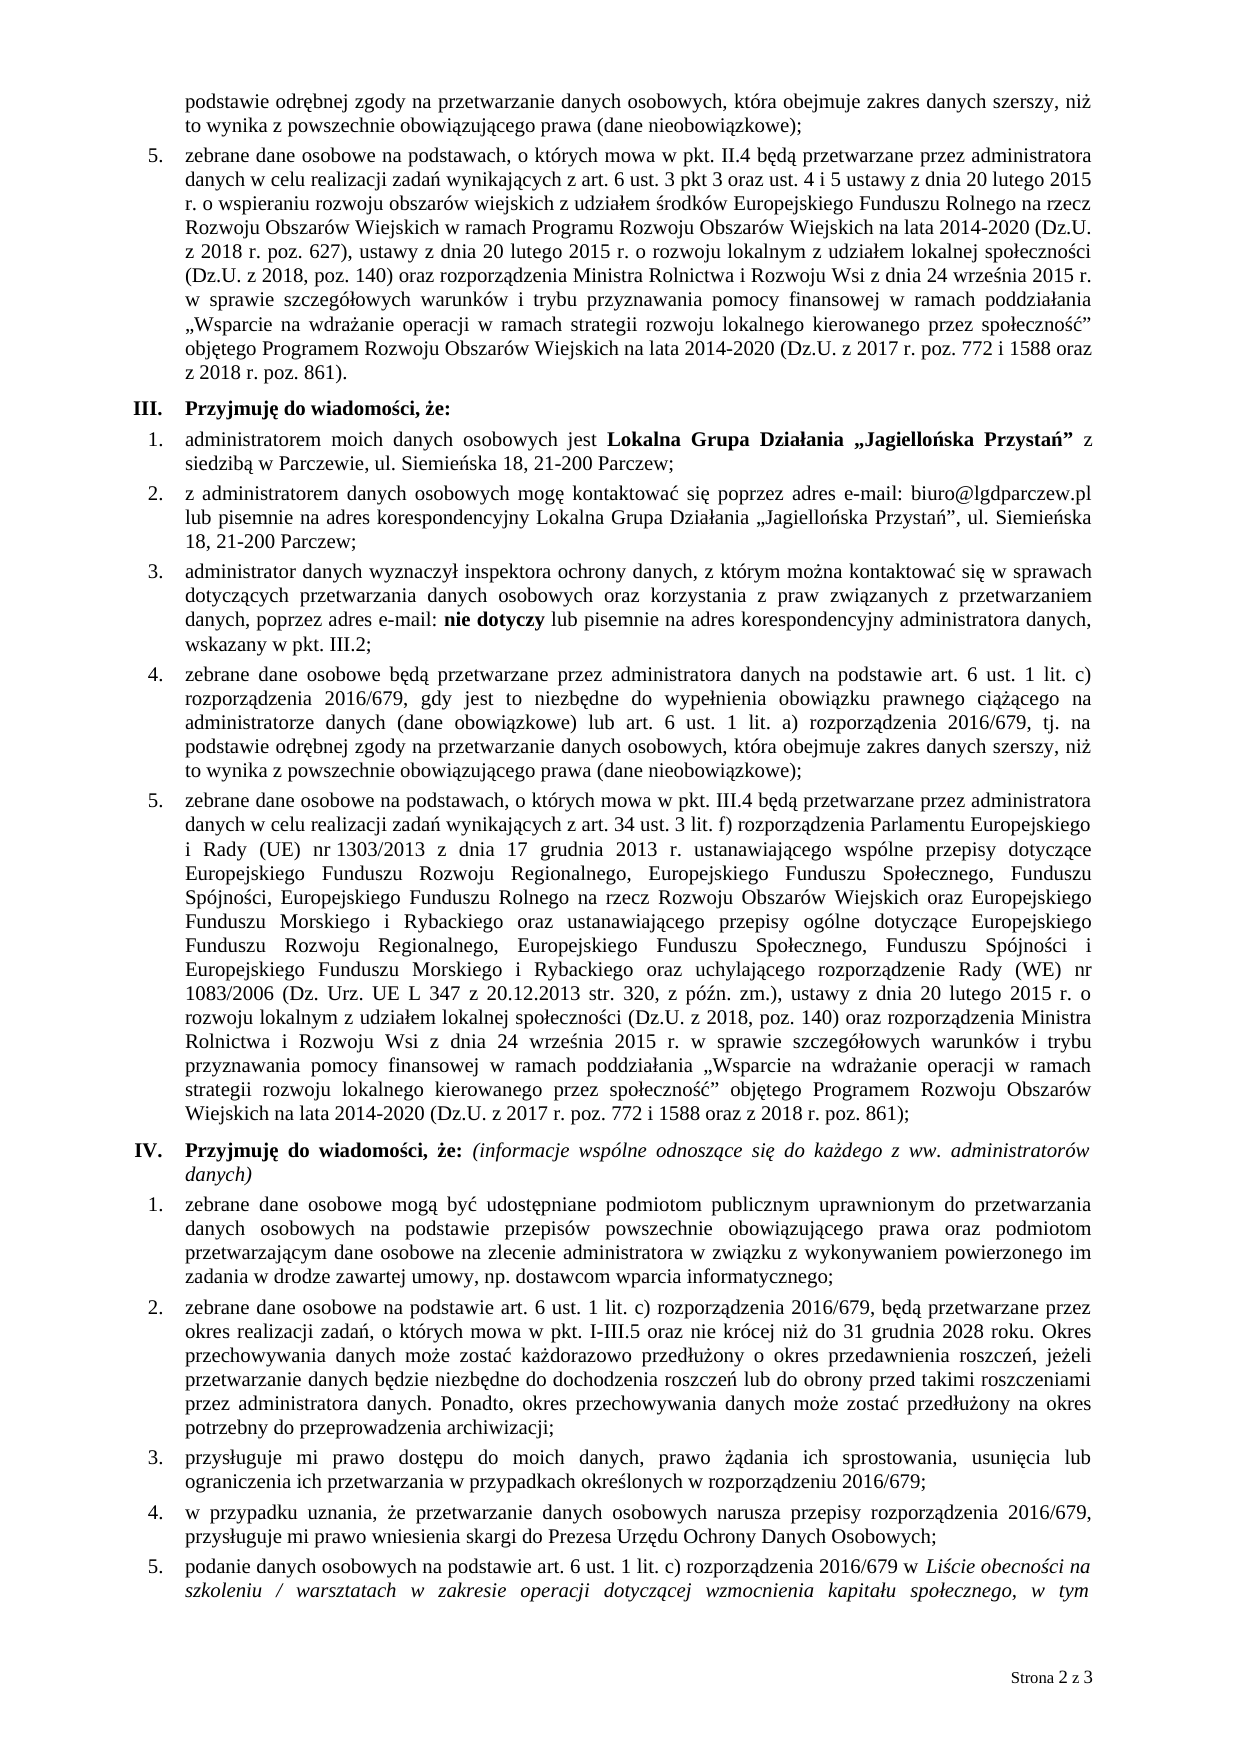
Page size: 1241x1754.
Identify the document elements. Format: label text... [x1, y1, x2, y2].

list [148, 89, 1093, 137]
list Przyjmuję do wiadomości, że: [162, 396, 1093, 420]
list zebrane dane osobowe na podstawie art. 6 ust. 1 lit. c) rozporządzenia 2016/679, będą przetwarzane przez okres realizacji zadań, o których mowa w pkt. I-III.5 oraz nie krócej niż do 31 grudnia 2028 roku. Okres przechowywania danych może zostać każdorazowo przedłużony o okres przedawnienia roszczeń, jeżeli przetwarzanie danych będzie niezbędne do dochodzenia roszczeń lub do obrony przed takimi roszczeniami przez administratora danych. Ponadto, okres przechowywania danych może zostać przedłużony na okres potrzebny do przeprowadzenia archiwizacji; [148, 1294, 1093, 1439]
list zebrane dane osobowe na podstawach, o których mowa w pkt. II.4 będą przetwarzane przez administratora danych w celu realizacji zadań wynikających z art. 6 ust. 3 pkt 3 oraz ust. 4 i 5 ustawy z dnia 20 lutego 2015 r. o wspieraniu rozwoju obszarów wiejskich z udziałem środków Europejskiego Funduszu Rolnego na rzecz Rozwoju Obszarów Wiejskich w ramach Programu Rozwoju Obszarów Wiejskich na lata 2014-2020 (Dz.U. z 2018 r. poz. 627), ustawy z dnia 20 lutego 2015 r. o rozwoju lokalnym z udziałem lokalnej społeczności (Dz.U. z 2018, poz. 140) oraz rozporządzenia Ministra Rolnictwa i Rozwoju Wsi z dnia 24 września 2015 r. w sprawie szczegółowych warunków i trybu przyznawania pomocy finansowej w ramach poddziałania „Wsparcie na wdrażanie operacji w ramach strategii rozwoju lokalnego kierowanego przez społeczność” objętego Programem Rozwoju Obszarów Wiejskich na lata 2014-2020 (Dz.U. z 2017 r. poz. 772 i 1588 oraz z 2018 r. poz. 861). [148, 143, 1093, 384]
list administratorem moich danych osobowych jest Lokalna Grupa Działania „Jagiellońska Przystań” z siedzibą w Parczewie, ul. Siemieńska 18, 21-200 Parczew; [148, 426, 1093, 474]
list administrator danych wyznaczył inspektora ochrony danych, z którym można kontaktować się w sprawach dotyczących przetwarzania danych osobowych oraz korzystania z praw związanych z przetwarzaniem danych, poprzez adres e-mail: nie dotyczy lub pisemnie na adres korespondencyjny administratora danych, wskazany w pkt. III.2; [148, 559, 1093, 656]
list przysługuje mi prawo dostępu do moich danych, prawo żądania ich sprostowania, usunięcia lub ograniczenia ich przetwarzania w przypadkach określonych w rozporządzeniu 2016/679; [148, 1445, 1093, 1493]
list Przyjmuję do wiadomości, że: (informacje wspólne odnoszące się do każdego z ww. administratorów danych) [162, 1138, 1093, 1186]
list z administratorem danych osobowych mogę kontaktować się poprzez adres e-mail: biuro@lgdparczew.pl lub pisemnie na adres korespondencyjny Lokalna Grupa Działania „Jagiellońska Przystań”, ul. Siemieńska 18, 21-200 Parczew; [148, 481, 1093, 553]
list zebrane dane osobowe mogą być udostępniane podmiotom publicznym uprawnionym do przetwarzania danych osobowych na podstawie przepisów powszechnie obowiązującego prawa oraz podmiotom przetwarzającym dane osobowe na zlecenie administratora w związku z wykonywaniem powierzonego im zadania w drodze zawartej umowy, np. dostawcom wparcia informatycznego; [148, 1192, 1093, 1288]
list w przypadku uznania, że przetwarzanie danych osobowych narusza przepisy rozporządzenia 2016/679, przysługuje mi prawo wniesienia skargi do Prezesa Urzędu Ochrony Danych Osobowych; [148, 1499, 1093, 1548]
list zebrane dane osobowe na podstawach, o których mowa w pkt. III.4 będą przetwarzane przez administratora danych w celu realizacji zadań wynikających z art. 34 ust. 3 lit. f) rozporządzenia Parlamentu Europejskiego i Rady (UE) nr 1303/2013 z dnia 17 grudnia 2013 r. ustanawiającego wspólne przepisy dotyczące Europejskiego Funduszu Rozwoju Regionalnego, Europejskiego Funduszu Społecznego, Funduszu Spójności, Europejskiego Funduszu Rolnego na rzecz Rozwoju Obszarów Wiejskich oraz Europejskiego Funduszu Morskiego i Rybackiego oraz ustanawiającego przepisy ogólne dotyczące Europejskiego Funduszu Rozwoju Regionalnego, Europejskiego Funduszu Społecznego, Funduszu Spójności i Europejskiego Funduszu Morskiego i Rybackiego oraz uchylającego rozporządzenie Rady (WE) nr 1083/2006 (Dz. Urz. UE L 347 z 20.12.2013 str. 320, z późn. zm.), ustawy z dnia 20 lutego 2015 r. o rozwoju lokalnym z udziałem lokalnej społeczności (Dz.U. z 2018, poz. 140) oraz rozporządzenia Ministra Rolnictwa i Rozwoju Wsi z dnia 24 września 2015 r. w sprawie szczegółowych warunków i trybu przyznawania pomocy finansowej w ramach poddziałania „Wsparcie na wdrażanie operacji w ramach strategii rozwoju lokalnego kierowanego przez społeczność” objętego Programem Rozwoju Obszarów Wiejskich na lata 2014-2020 (Dz.U. z 2017 r. poz. 772 i 1588 oraz z 2018 r. poz. 861); [148, 788, 1093, 1125]
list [148, 1554, 1093, 1602]
